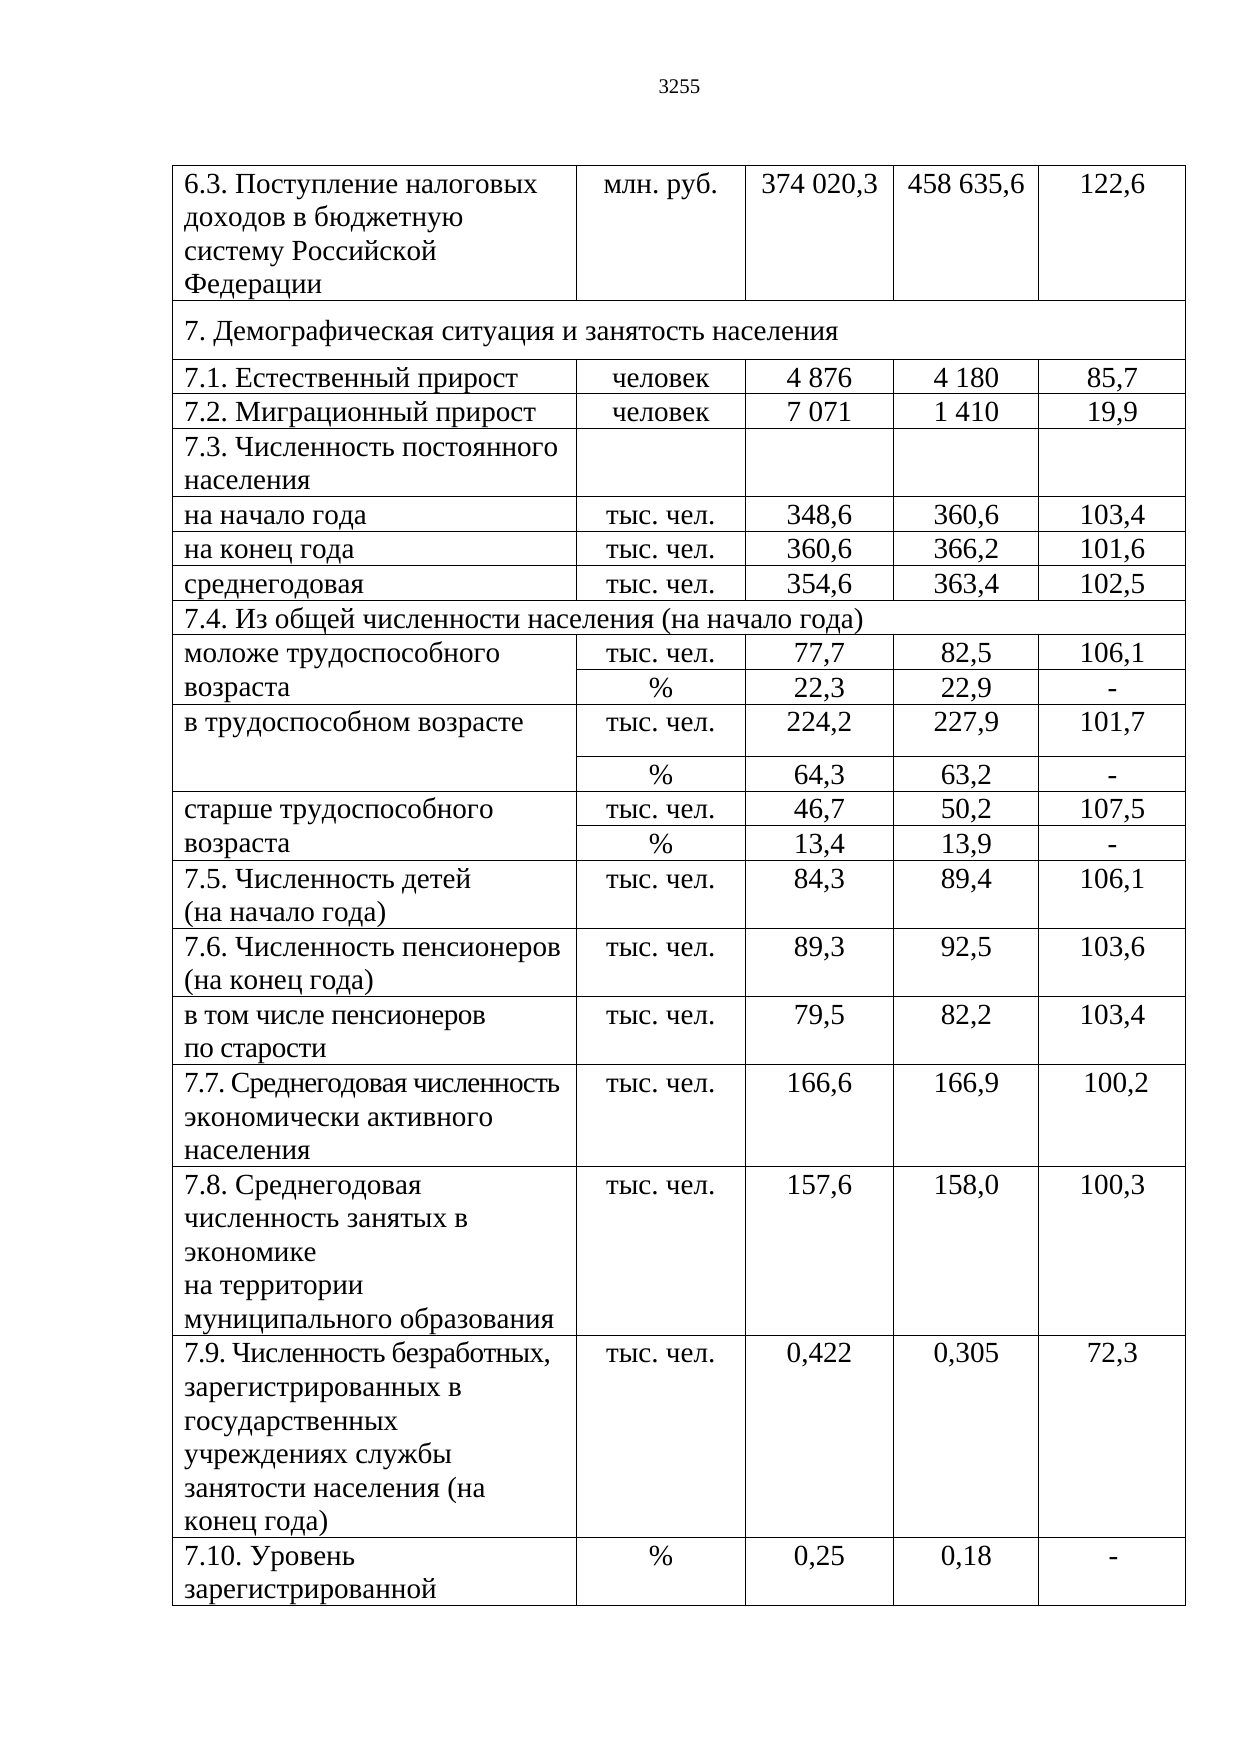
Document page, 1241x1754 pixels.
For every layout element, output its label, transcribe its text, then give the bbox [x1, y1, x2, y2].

table_cell - [1039, 826, 1185, 860]
table_cell 46,7 [746, 792, 893, 825]
table_cell 13,9 [894, 826, 1038, 860]
table_cell 0,25 [746, 1538, 893, 1605]
table_cell 7.4. Из общей численности населения (на начало года) [173, 601, 1185, 634]
table_cell 1 410 [894, 394, 1038, 428]
table_cell 224,2 [746, 705, 893, 756]
table_cell 166,6 [746, 1065, 893, 1166]
table_cell 7.6. Численность пенсионеров (на конец года) [173, 929, 576, 996]
table_cell [894, 429, 1038, 496]
table_cell на начало года [173, 497, 576, 531]
table_cell % [577, 1538, 745, 1605]
table_cell 89,4 [894, 861, 1038, 928]
table_cell в том числе пенсионеров по старости [173, 997, 576, 1064]
table_cell 72,3 [1039, 1336, 1185, 1537]
table_header 122,6 [1039, 166, 1185, 300]
table_cell 166,9 [894, 1065, 1038, 1166]
table_cell тыс. чел. [577, 792, 745, 825]
table_cell тыс. чел. [577, 929, 745, 996]
table_cell 101,7 [1039, 705, 1185, 756]
table_cell 92,5 [894, 929, 1038, 996]
table_cell % [577, 670, 745, 703]
table_cell 348,6 [746, 497, 893, 531]
table_cell 100,3 [1039, 1167, 1185, 1334]
table_cell 106,1 [1039, 861, 1185, 928]
table_cell 0,422 [746, 1336, 893, 1537]
table_cell 103,4 [1039, 497, 1185, 531]
table_cell 85,7 [1039, 360, 1185, 393]
table_cell 100,2 [1039, 1065, 1185, 1166]
table_cell 157,6 [746, 1167, 893, 1334]
table_cell 19,9 [1039, 394, 1185, 428]
table_cell 7.9. Численность безработных, зарегистрированных в государственных учреждениях службы занятости населения (на конец года) [173, 1336, 576, 1537]
table_cell 79,5 [746, 997, 893, 1064]
table_cell [746, 429, 893, 496]
table_cell тыс. чел. [577, 997, 745, 1064]
table_cell 366,2 [894, 532, 1038, 565]
table_cell 50,2 [894, 792, 1038, 825]
table_cell тыс. чел. [577, 497, 745, 531]
table_cell среднегодовая [173, 566, 576, 600]
table_cell 82,5 [894, 635, 1038, 669]
table_cell 7.1. Естественный прирост [173, 360, 576, 393]
table_cell на конец года [173, 532, 576, 565]
table_cell 7.3. Численность постоянного населения [173, 429, 576, 496]
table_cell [173, 1538, 576, 1605]
table_cell 360,6 [894, 497, 1038, 531]
table_cell 7.7. Среднегодовая численность экономически активного населения [173, 1065, 576, 1166]
table_cell 158,0 [894, 1167, 1038, 1334]
table_cell старше трудоспособного возраста [173, 792, 576, 860]
table_cell 89,3 [746, 929, 893, 996]
table_cell 63,2 [894, 757, 1038, 791]
table_cell 4 876 [746, 360, 893, 393]
table_cell 227,9 [894, 705, 1038, 756]
table_header 6.3. Поступление налоговых доходов в бюджетную систему Российской Федерации [173, 166, 576, 300]
table_cell 360,6 [746, 532, 893, 565]
table_cell - [1039, 1538, 1185, 1605]
table_cell 7 071 [746, 394, 893, 428]
table_cell тыс. чел. [577, 1065, 745, 1166]
table_cell 7.5. Численность детей (на начало года) [173, 861, 576, 928]
table_cell тыс. чел. [577, 1167, 745, 1334]
table_cell тыс. чел. [577, 532, 745, 565]
table_cell тыс. чел. [577, 635, 745, 669]
table_header млн. руб. [577, 166, 745, 300]
table_cell 22,3 [746, 670, 893, 703]
table_cell 0,18 [894, 1538, 1038, 1605]
table_cell % [577, 826, 745, 860]
table_cell 7. Демографическая ситуация и занятость населения [173, 301, 1185, 359]
table_cell 64,3 [746, 757, 893, 791]
table_cell тыс. чел. [577, 861, 745, 928]
table_cell человек [577, 394, 745, 428]
table_cell 84,3 [746, 861, 893, 928]
table_cell - [1039, 757, 1185, 791]
table_cell 7.8. Среднегодовая численность занятых в экономике на территории муниципального образования [173, 1167, 576, 1334]
table_cell 103,4 [1039, 997, 1185, 1064]
table_cell 0,305 [894, 1336, 1038, 1537]
table_cell [577, 429, 745, 496]
table_cell % [577, 757, 745, 791]
table_cell 7.2. Миграционный прирост [173, 394, 576, 428]
table_cell 103,6 [1039, 929, 1185, 996]
table_cell 22,9 [894, 670, 1038, 703]
table_cell 4 180 [894, 360, 1038, 393]
table_header 458 635,6 [894, 166, 1038, 300]
table_cell тыс. чел. [577, 705, 745, 756]
table_cell 13,4 [746, 826, 893, 860]
table_cell моложе трудоспособного возраста [173, 635, 576, 703]
table_header 374 020,3 [746, 166, 893, 300]
table_cell тыс. чел. [577, 566, 745, 600]
table_cell 101,6 [1039, 532, 1185, 565]
table_cell 102,5 [1039, 566, 1185, 600]
table_cell в трудоспособном возрасте [173, 705, 576, 791]
table_cell [1039, 429, 1185, 496]
table_cell тыс. чел. [577, 1336, 745, 1537]
table_cell 82,2 [894, 997, 1038, 1064]
table_cell - [1039, 670, 1185, 703]
table_cell 77,7 [746, 635, 893, 669]
table_cell 363,4 [894, 566, 1038, 600]
table_cell человек [577, 360, 745, 393]
table_cell 107,5 [1039, 792, 1185, 825]
table_cell 354,6 [746, 566, 893, 600]
table_cell 106,1 [1039, 635, 1185, 669]
